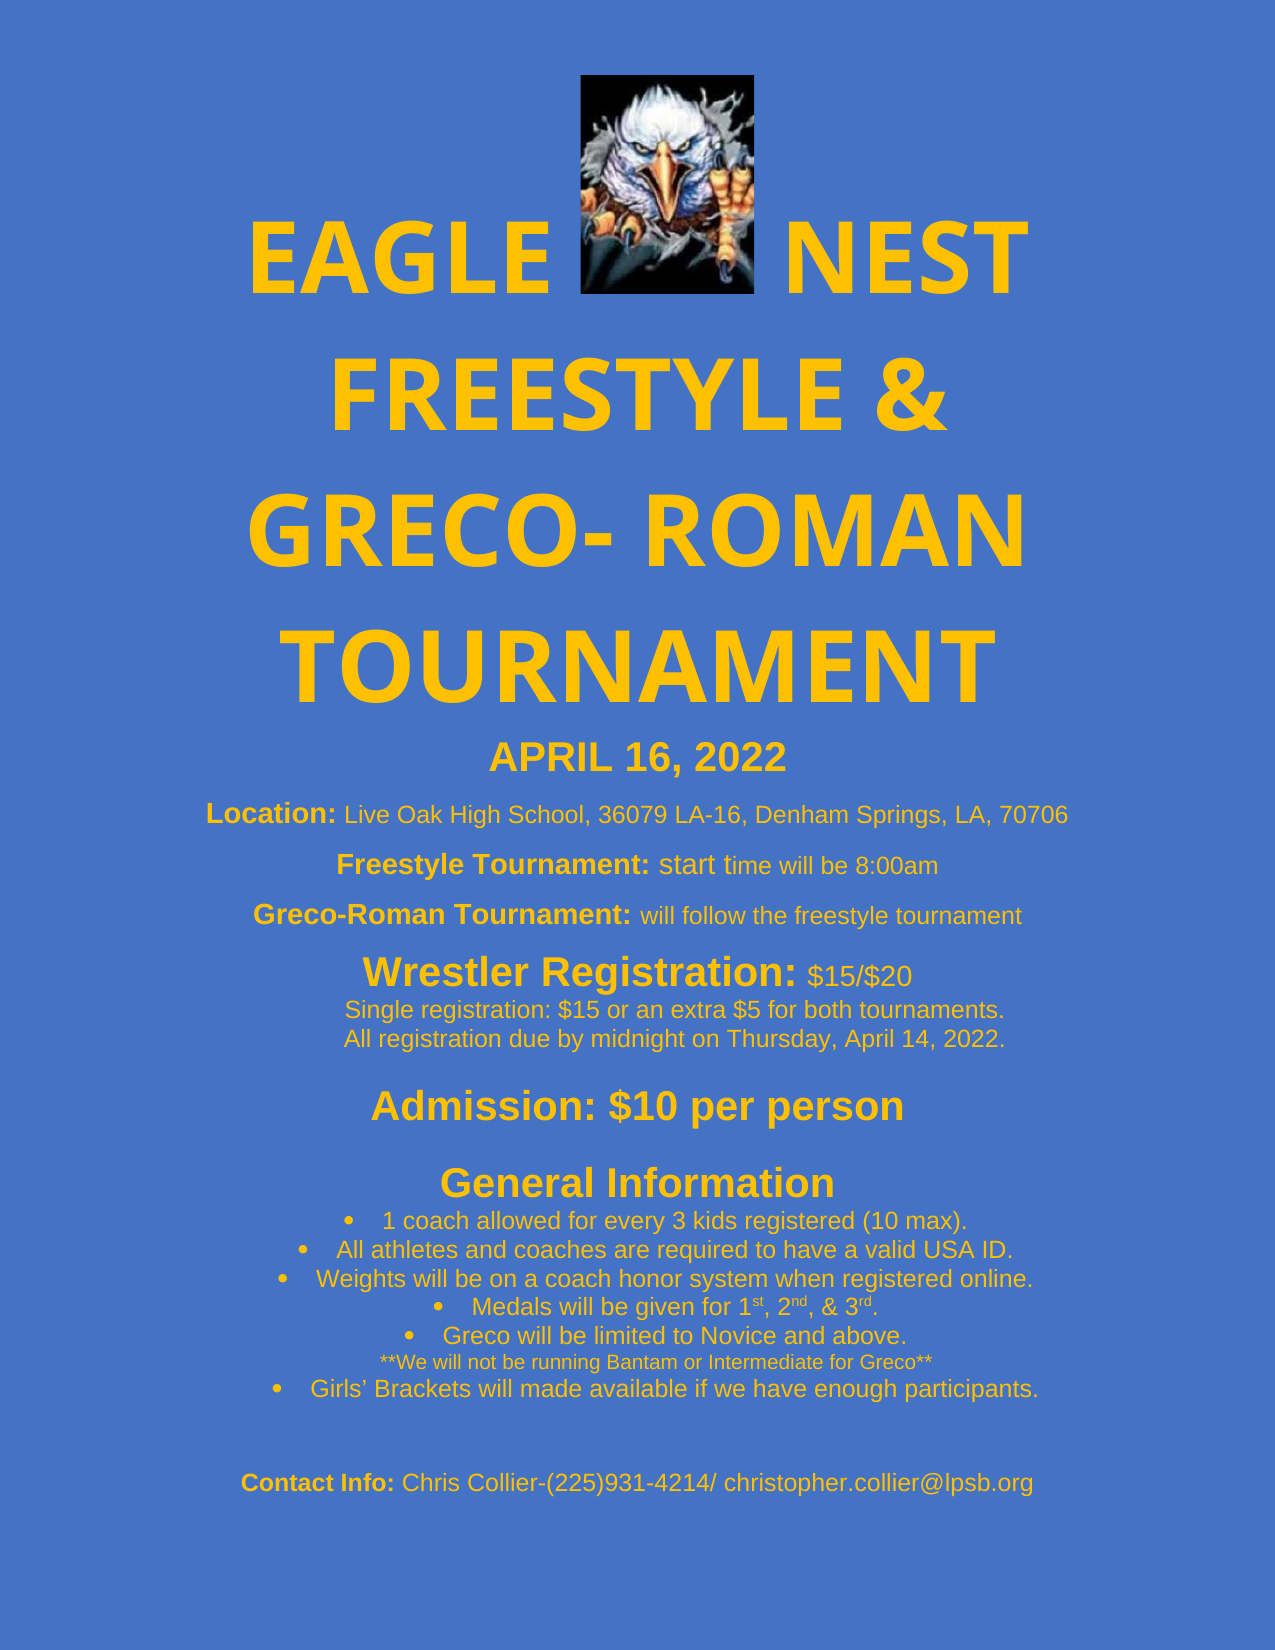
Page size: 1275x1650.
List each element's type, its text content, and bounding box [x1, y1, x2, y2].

text Greco-Roman Tournament: will follow the freestyle tournament [75, 897, 1200, 930]
text Contact Info: Chris Collier-(225)931-4214/ christopher.collier@lpsb.org [75, 1467, 1200, 1496]
picture [580, 75, 755, 294]
list Medals will be given for 1st, 2nd, & 3rd. [112, 1292, 1200, 1321]
list Girls’ Brackets will made available if we have enough participants. [112, 1374, 1200, 1403]
list Weights will be on a coach honor system when registered online. [112, 1263, 1200, 1292]
list Greco will be limited to Novice and above. [112, 1321, 1200, 1350]
text EAGLE NEST FREESTYLE & [75, 75, 1200, 459]
text GRECO- ROMAN [75, 459, 1200, 596]
text **We will not be running Bantam or Intermediate for Greco** [112, 1350, 1200, 1374]
list 1 coach allowed for every 3 kids registered (10 max). [112, 1206, 1200, 1235]
text General Information [75, 1158, 1200, 1206]
text Wrestler Registration: $15/$20 [75, 947, 1200, 995]
text APRIL 16, 2022 [75, 732, 1200, 780]
text Location: Live Oak High School, 36079 LA-16, Denham Springs, LA, 70706 [75, 796, 1200, 830]
text Freestyle Tournament: start time will be 8:00am [75, 847, 1200, 880]
text TOURNAMENT [75, 596, 1200, 732]
text Admission: $10 per person [75, 1081, 1200, 1129]
list Single registration: $15 or an extra $5 for both tournaments. [150, 995, 1200, 1024]
list All registration due by midnight on Thursday, April 14, 2022. [150, 1024, 1200, 1052]
list All athletes and coaches are required to have a valid USA ID. [112, 1235, 1200, 1263]
